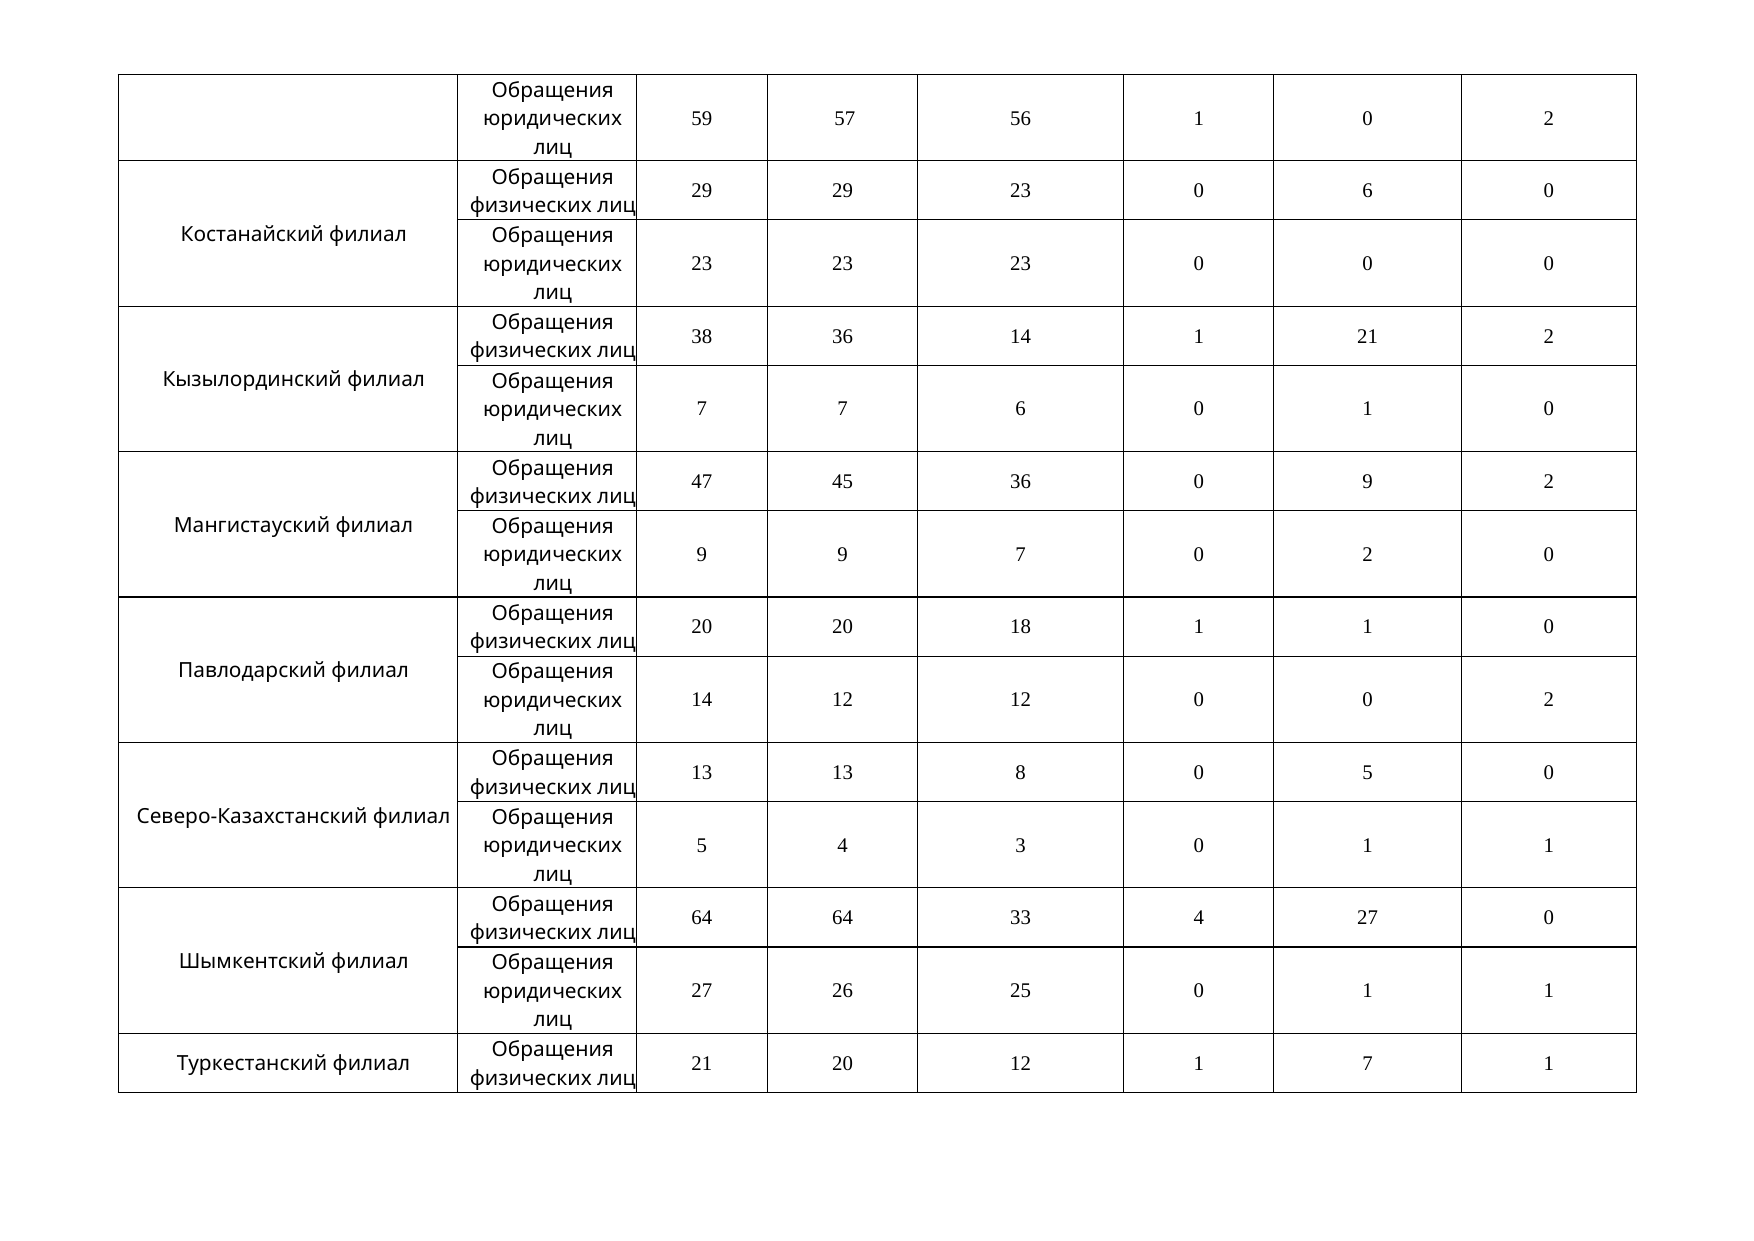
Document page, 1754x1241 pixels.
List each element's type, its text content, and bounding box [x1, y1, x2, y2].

table_cell Обращения юридических лиц [458, 220, 636, 306]
table_cell 9 [1274, 452, 1461, 510]
table_cell 0 [1274, 75, 1461, 160]
table_cell Северо-Казахстанский филиал [119, 743, 457, 887]
table_cell 0 [1462, 366, 1636, 451]
table_cell 2 [1274, 511, 1461, 596]
table_cell 20 [768, 598, 917, 656]
table_cell 27 [637, 948, 767, 1033]
table_cell 14 [637, 657, 767, 742]
table_cell Обращения физических лиц [458, 452, 636, 510]
table_cell Шымкентский филиал [119, 888, 457, 1033]
table_cell 0 [1274, 657, 1461, 742]
table_cell 0 [1124, 161, 1273, 219]
table_cell 45 [768, 452, 917, 510]
table_cell 36 [918, 452, 1123, 510]
table_cell 47 [637, 452, 767, 510]
table_cell Обращения физических лиц [458, 307, 636, 365]
table_cell 1 [1274, 802, 1461, 887]
table_cell 4 [1124, 888, 1273, 946]
table_cell 64 [768, 888, 917, 946]
table_cell Обращения физических лиц [458, 598, 636, 656]
table_cell Обращения юридических лиц [458, 802, 636, 887]
table_cell 23 [768, 220, 917, 306]
table_cell 12 [918, 657, 1123, 742]
table_cell 13 [637, 743, 767, 801]
table_cell 7 [637, 366, 767, 451]
table_cell 2 [1462, 75, 1636, 160]
table_cell 0 [1124, 743, 1273, 801]
table_cell 20 [637, 598, 767, 656]
table_cell Костанайский филиал [119, 161, 457, 306]
table_cell 1 [1274, 948, 1461, 1033]
table_cell 12 [768, 657, 917, 742]
table_cell 56 [918, 75, 1123, 160]
table_cell 0 [1462, 743, 1636, 801]
table_cell 1 [1462, 1034, 1636, 1092]
table_cell 27 [1274, 888, 1461, 946]
table_cell Обращения физических лиц [458, 888, 636, 946]
table_cell 1 [1274, 598, 1461, 656]
table_cell 5 [1274, 743, 1461, 801]
table_cell 21 [637, 1034, 767, 1092]
table_cell 29 [637, 161, 767, 219]
table_cell 21 [1274, 307, 1461, 365]
table_cell 6 [918, 366, 1123, 451]
table_cell 0 [1124, 366, 1273, 451]
table_cell Обращения юридических лиц [458, 657, 636, 742]
table_cell 0 [1462, 598, 1636, 656]
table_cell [119, 1034, 457, 1092]
table_cell Павлодарский филиал [119, 598, 457, 742]
table_cell 0 [1462, 888, 1636, 946]
table_cell 0 [1462, 220, 1636, 306]
table_cell 23 [918, 161, 1123, 219]
table_cell 7 [918, 511, 1123, 596]
table_cell 6 [1274, 161, 1461, 219]
table_cell 59 [637, 75, 767, 160]
table_cell 1 [1462, 802, 1636, 887]
table_cell 25 [918, 948, 1123, 1033]
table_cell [119, 75, 457, 160]
table_cell 36 [768, 307, 917, 365]
table_cell 1 [1124, 598, 1273, 656]
table_cell 26 [768, 948, 917, 1033]
table_cell 13 [768, 743, 917, 801]
table_cell 38 [637, 307, 767, 365]
table_cell 1 [1274, 366, 1461, 451]
table_cell 2 [1462, 307, 1636, 365]
table_cell 7 [768, 366, 917, 451]
table_cell Обращения физических лиц [458, 161, 636, 219]
table_cell 0 [1124, 948, 1273, 1033]
table_cell 18 [918, 598, 1123, 656]
table_cell 0 [1462, 511, 1636, 596]
table_cell 14 [918, 307, 1123, 365]
table_cell 0 [1274, 220, 1461, 306]
table_cell 0 [1124, 802, 1273, 887]
table_cell 0 [1124, 452, 1273, 510]
table_cell 9 [637, 511, 767, 596]
table_cell 1 [1124, 75, 1273, 160]
table_cell 23 [918, 220, 1123, 306]
table_cell 12 [918, 1034, 1123, 1092]
table_cell 8 [918, 743, 1123, 801]
table_cell 0 [1124, 220, 1273, 306]
table_cell 20 [768, 1034, 917, 1092]
table_cell 2 [1462, 452, 1636, 510]
table_cell Обращения юридических лиц [458, 366, 636, 451]
table_cell 64 [637, 888, 767, 946]
table_cell 1 [1462, 948, 1636, 1033]
table_cell Обращения юридических лиц [458, 75, 636, 160]
table_cell 1 [1124, 307, 1273, 365]
table_cell Обращения физических лиц [458, 743, 636, 801]
table_cell Мангистауский филиал [119, 452, 457, 596]
table_cell 5 [637, 802, 767, 887]
table_cell 9 [768, 511, 917, 596]
table_cell 33 [918, 888, 1123, 946]
table_cell 1 [1124, 1034, 1273, 1092]
table_cell 57 [768, 75, 917, 160]
table_cell 23 [637, 220, 767, 306]
table_cell Обращения физических лиц [458, 1034, 636, 1092]
table_cell 7 [1274, 1034, 1461, 1092]
table_cell 29 [768, 161, 917, 219]
table_cell 0 [1462, 161, 1636, 219]
table_cell Обращения юридических лиц [458, 948, 636, 1033]
table_cell Обращения юридических лиц [458, 511, 636, 596]
table_cell Кызылординский филиал [119, 307, 457, 451]
table_cell 3 [918, 802, 1123, 887]
table_cell 0 [1124, 657, 1273, 742]
table_cell 4 [768, 802, 917, 887]
table_cell 2 [1462, 657, 1636, 742]
table_cell 0 [1124, 511, 1273, 596]
